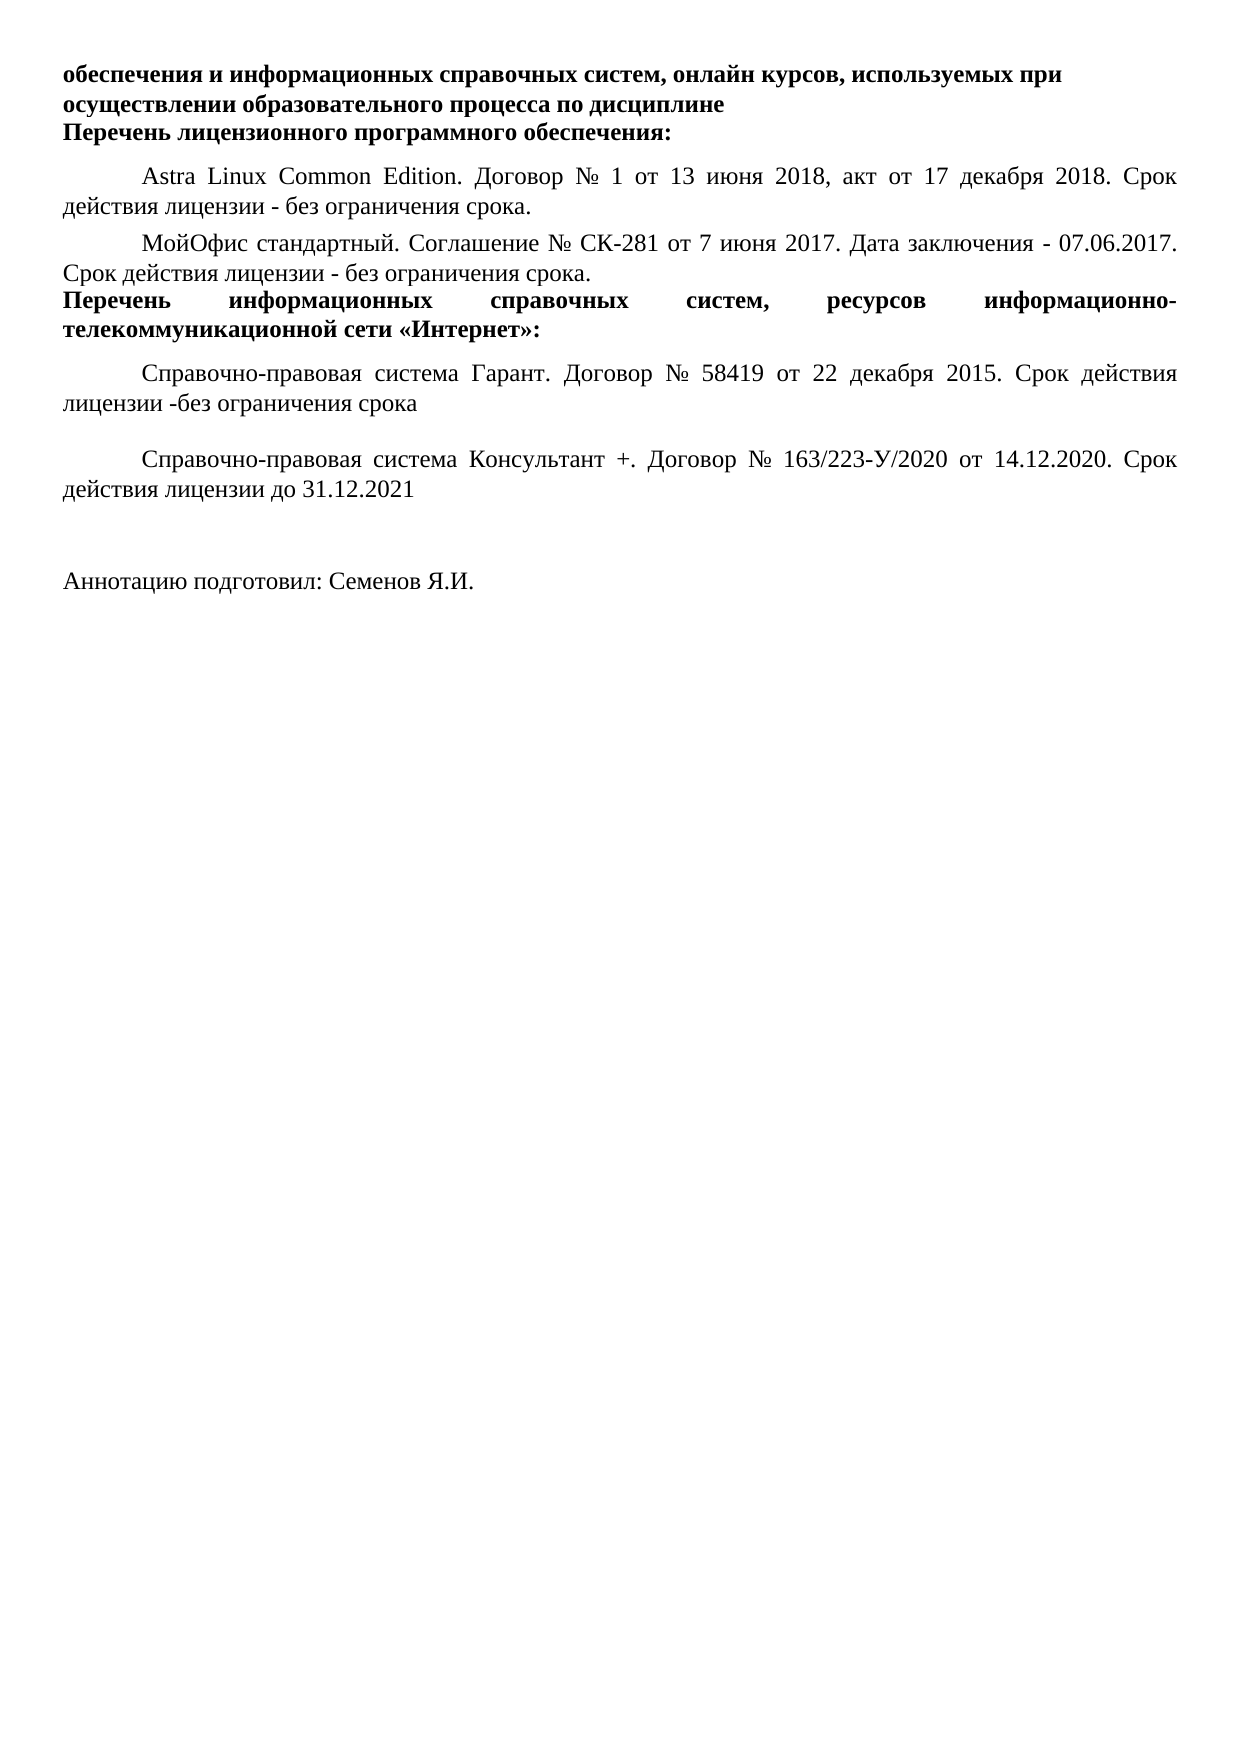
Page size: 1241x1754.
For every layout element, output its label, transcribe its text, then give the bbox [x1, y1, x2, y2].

table_header обеспечения и информационных справочных систем, онлайн курсов, используемых при осуществлении образовательного процесса по дисциплине [59, 59, 1181, 117]
table_cell МойОфис стандартный. Соглашение № СК-281 от 7 июня 2017. Дата заключения - 07.06.2017. Срок действия лицензии - без ограничения срока. [59, 228, 1181, 286]
table_cell Аннотацию подготовил: Семенов Я.И. [59, 558, 1181, 602]
table_cell Astra Linux Common Edition. Договор № 1 от 13 июня 2018, акт от 17 декабря 2018. Срок действия лицензии - без ограничения срока. [59, 161, 1181, 228]
table_cell Перечень лицензионного программного обеспечения: [59, 117, 1181, 161]
table_cell Справочно-правовая система Консультант +. Договор № 163/223-У/2020 от 14.12.2020. Срок действия лицензии до 31.12.2021 [59, 444, 1181, 558]
table_cell Справочно-правовая система Гарант. Договор № 58419 от 22 декабря 2015. Срок действия лицензии -без ограничения срока [59, 358, 1181, 444]
table_cell Перечень информационных справочных систем, ресурсов информационно- телекоммуникационной сети «Интернет»: [59, 286, 1181, 358]
